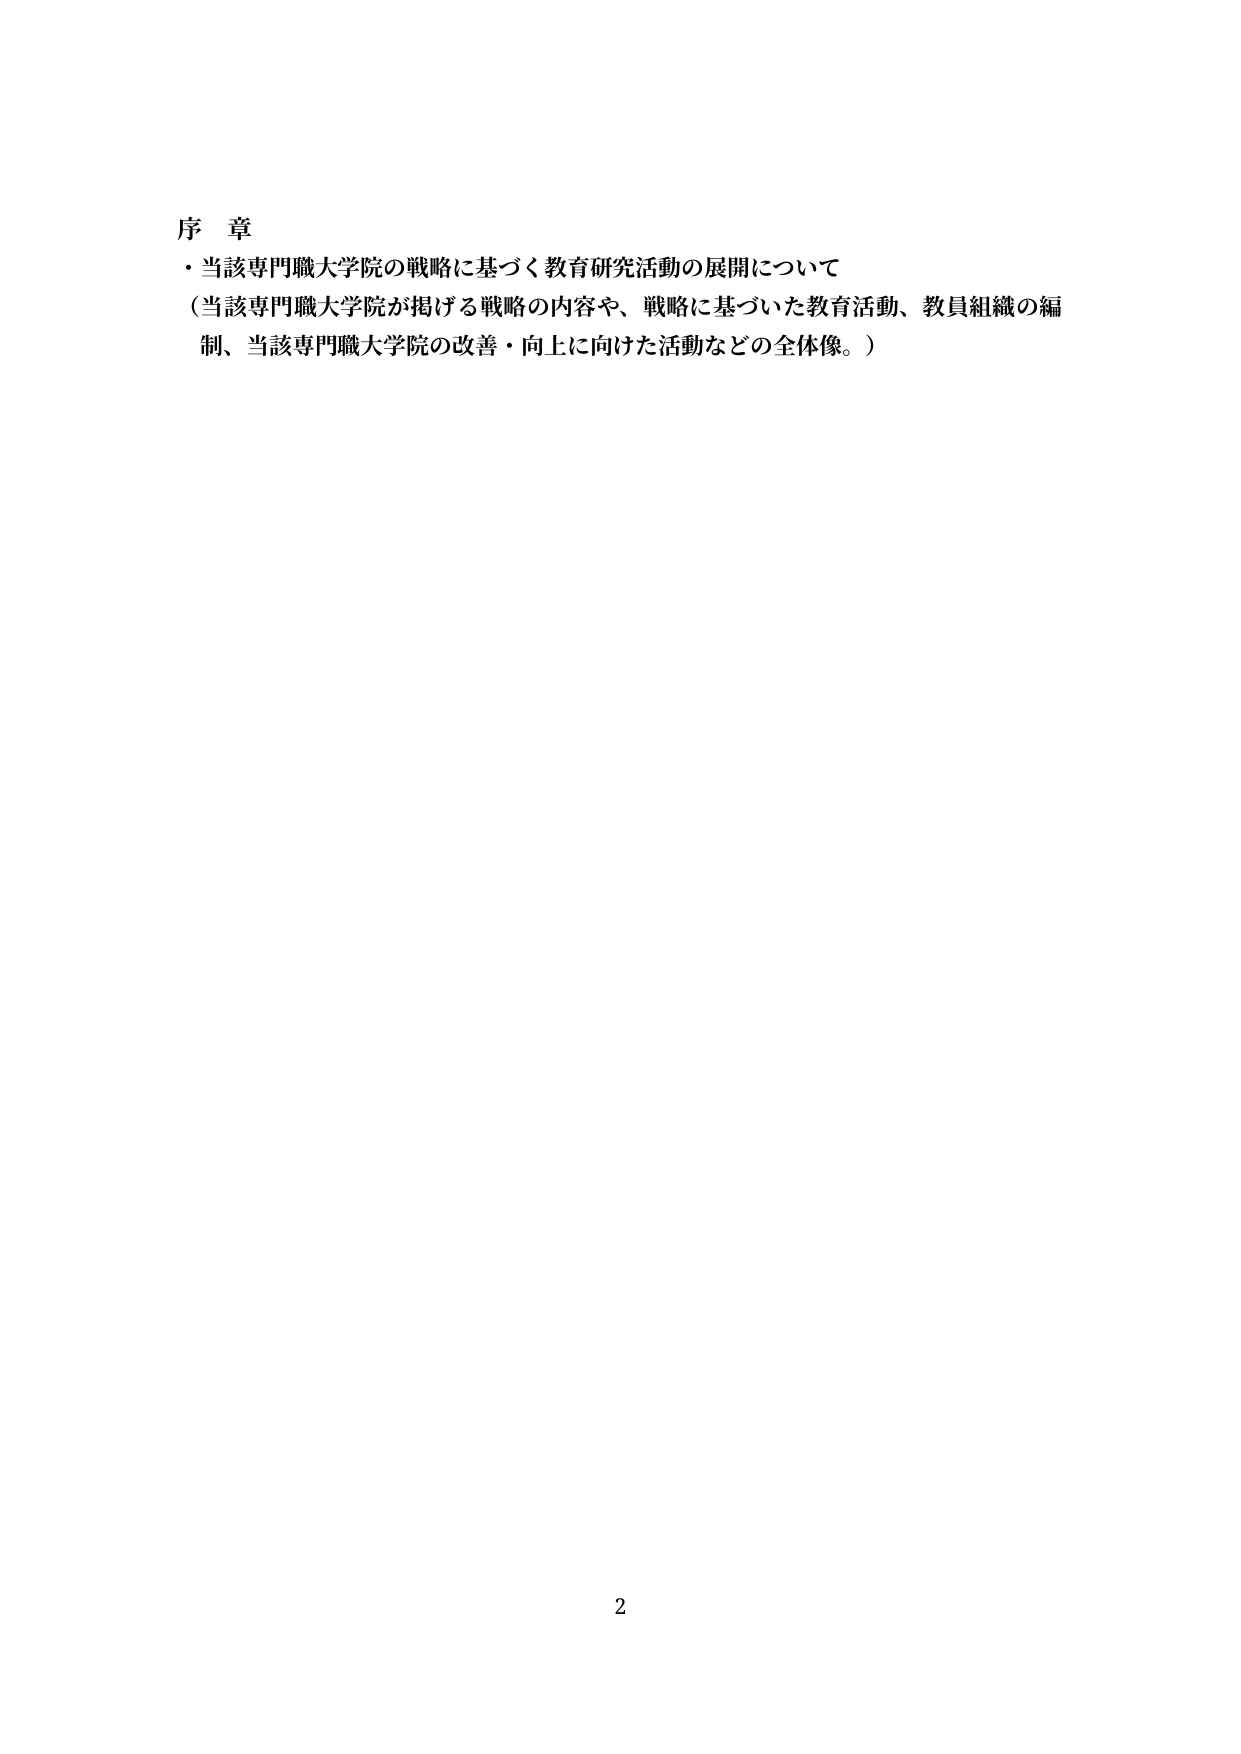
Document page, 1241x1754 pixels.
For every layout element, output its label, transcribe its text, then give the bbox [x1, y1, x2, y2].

text ・当該専門職大学院の戦略に基づく教育研究活動の展開について [177, 247, 1063, 286]
text 序 章 [177, 208, 1063, 247]
text （当該専門職大学院が掲げる戦略の内容や、戦略に基づいた教育活動、教員組織の編制、当該専門職大学院の改善・向上に向けた活動などの全体像。） [177, 286, 1063, 364]
